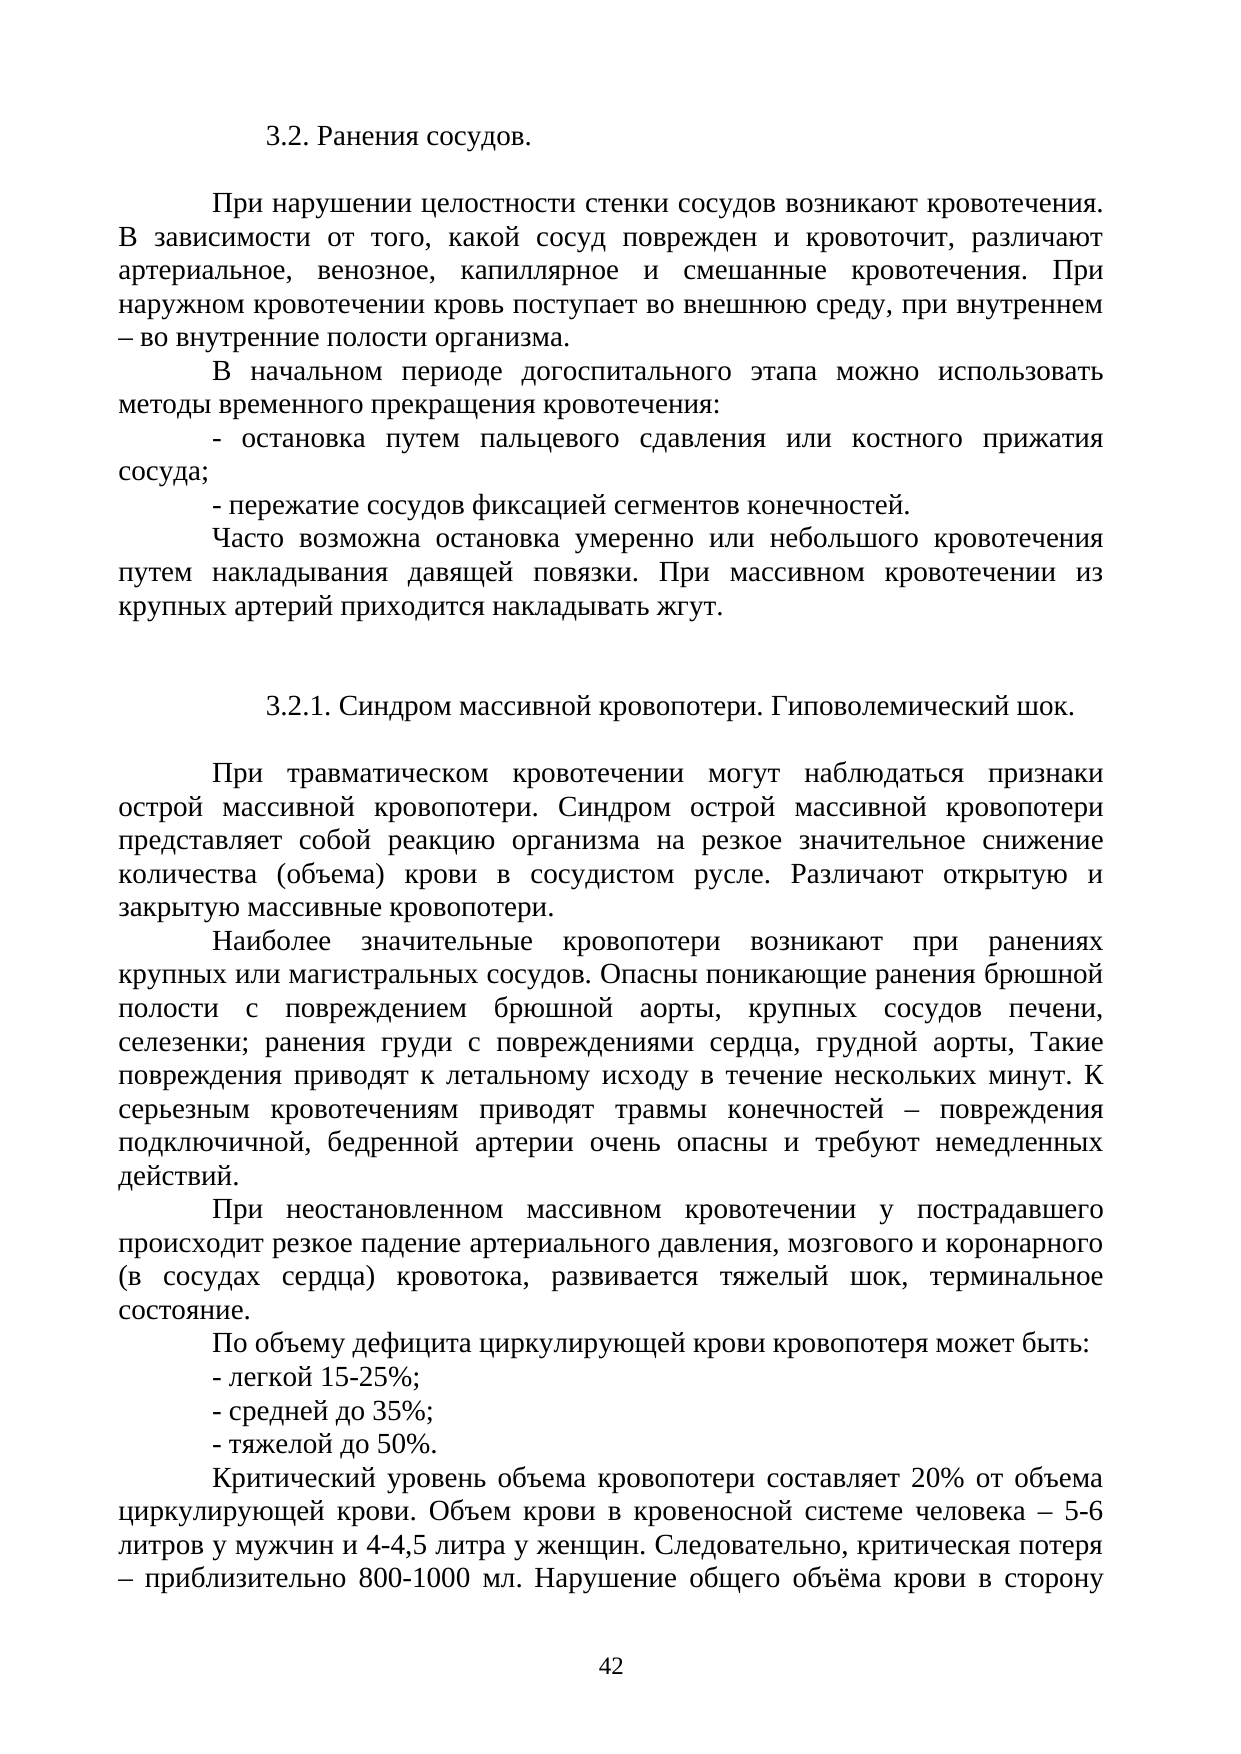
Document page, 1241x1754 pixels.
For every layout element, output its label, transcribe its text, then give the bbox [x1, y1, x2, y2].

text При нарушении целостности стенки сосудов возникают кровотечения. В зависимости от того, какой сосуд поврежден и кровоточит, различают артериальное, венозное, капиллярное и смешанные кровотечения. При наружном кровотечении кровь поступает во внешнюю среду, при внутреннем – во внутренние полости организма. [118, 185, 1104, 353]
text При неостановленном массивном кровотечении у пострадавшего происходит резкое падение артериального давления, мозгового и коронарного (в сосудах сердца) кровотока, развивается тяжелый шок, терминальное состояние. [118, 1191, 1104, 1326]
text - остановка путем пальцевого сдавления или костного прижатия сосуда; [118, 420, 1104, 487]
list 3.2.1. Синдром массивной кровопотери. Гиповолемический шок. [118, 688, 1104, 722]
text - средней до 35%; [118, 1393, 1104, 1426]
text Часто возможна остановка умеренно или небольшого кровотечения путем накладывания давящей повязки. При массивном кровотечении из крупных артерий приходится накладывать жгут. [118, 521, 1104, 621]
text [118, 1460, 1104, 1594]
list 3.2. Ранения сосудов. [118, 118, 1104, 152]
text - тяжелой до 50%. [118, 1426, 1104, 1460]
text - легкой 15-25%; [118, 1359, 1104, 1393]
text В начальном периоде догоспитального этапа можно использовать методы временного прекращения кровотечения: [118, 353, 1104, 420]
text - пережатие сосудов фиксацией сегментов конечностей. [118, 487, 1104, 521]
text По объему дефицита циркулирующей крови кровопотеря может быть: [118, 1326, 1104, 1359]
text При травматическом кровотечении могут наблюдаться признаки острой массивной кровопотери. Синдром острой массивной кровопотери представляет собой реакцию организма на резкое значительное снижение количества (объема) крови в сосудистом русле. Различают открытую и закрытую массивные кровопотери. [118, 755, 1104, 923]
text Наиболее значительные кровопотери возникают при ранениях крупных или магистральных сосудов. Опасны поникающие ранения брюшной полости с повреждением брюшной аорты, крупных сосудов печени, селезенки; ранения груди с повреждениями сердца, грудной аорты, Такие повреждения приводят к летальному исходу в течение нескольких минут. К серьезным кровотечениям приводят травмы конечностей – повреждения подключичной, бедренной артерии очень опасны и требуют немедленных действий. [118, 923, 1104, 1191]
